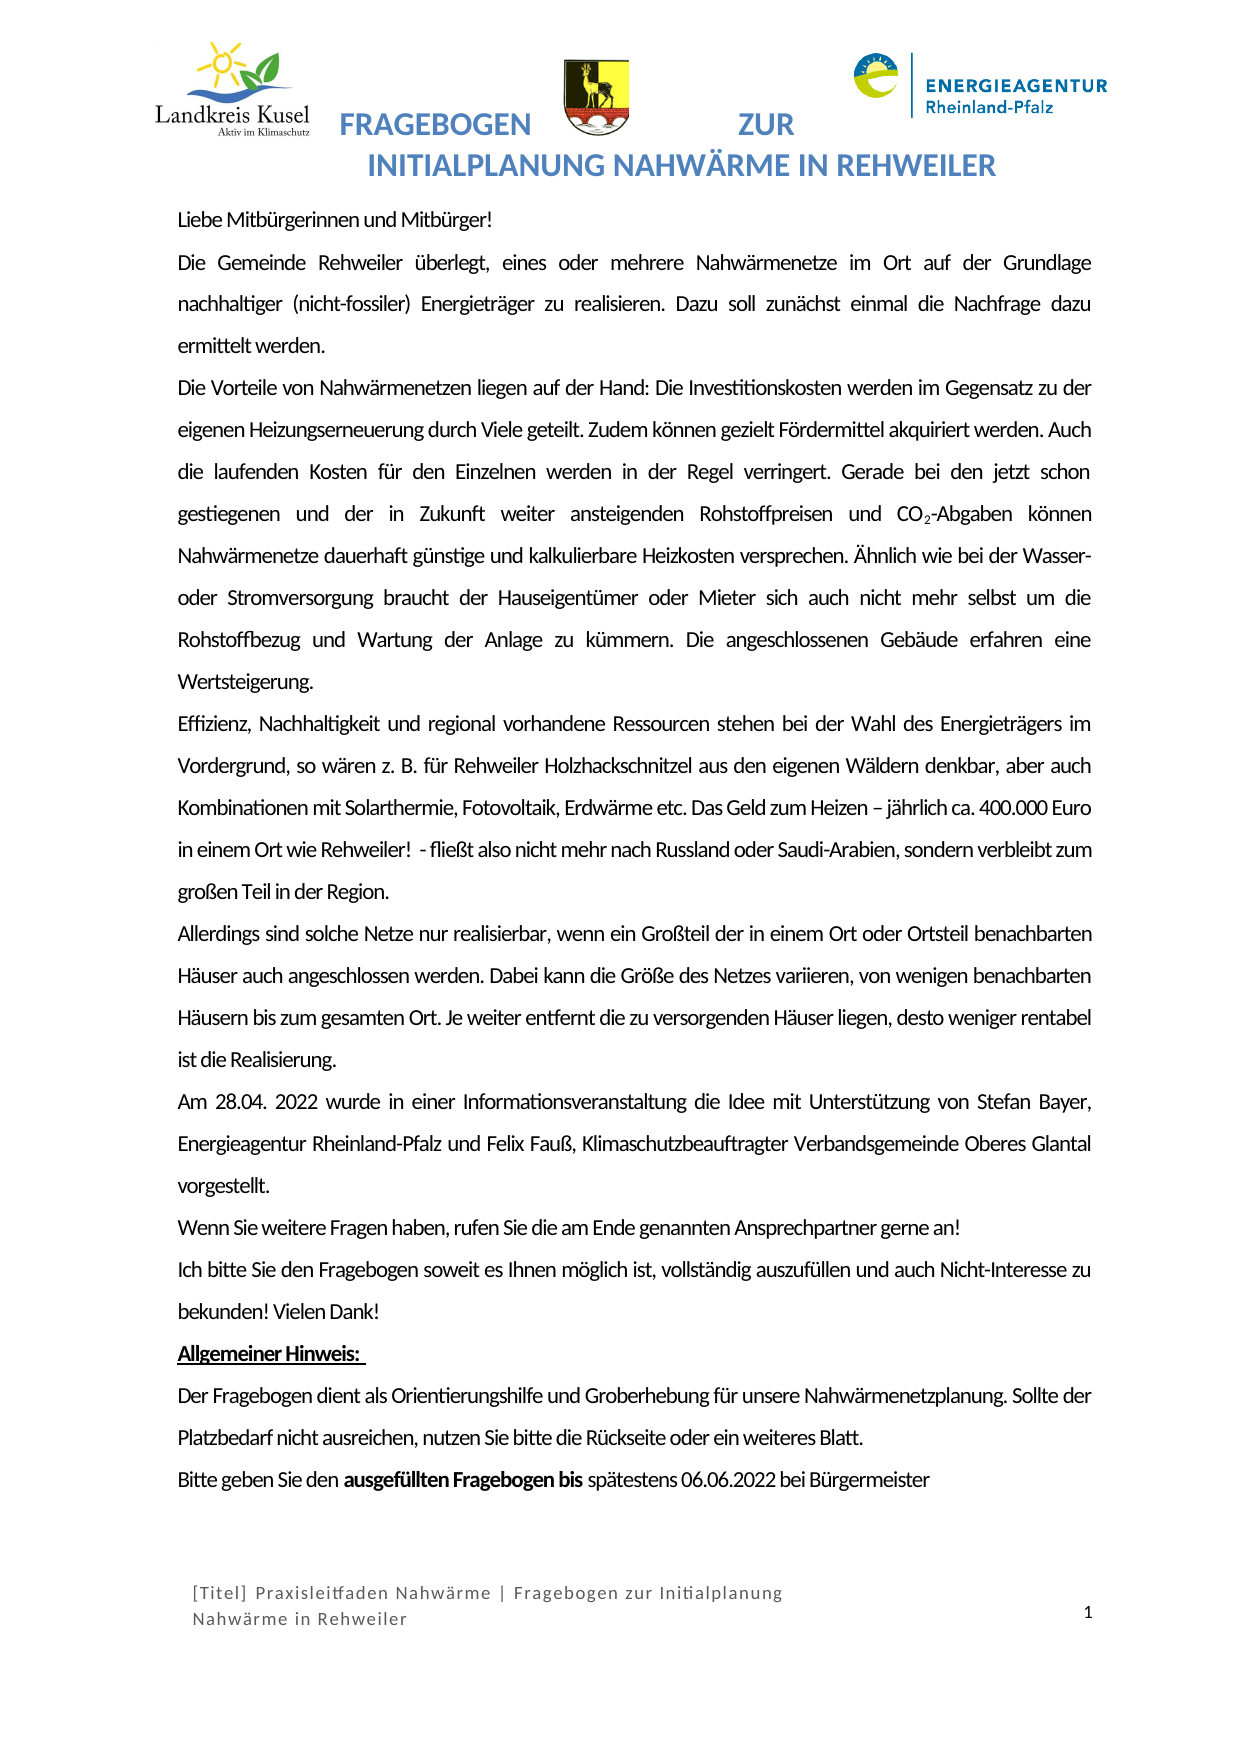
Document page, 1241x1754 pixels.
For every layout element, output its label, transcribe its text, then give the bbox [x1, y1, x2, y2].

picture [153, 39, 310, 136]
subtitle Fragebogen zur Initialplanung Nahwärme in Rehweiler [177, 103, 1092, 185]
picture [847, 45, 1114, 124]
text Liebe Mitbürgerinnen und Mitbürger! [177, 206, 1092, 234]
text Allgemeiner Hinweis: [177, 1339, 1092, 1367]
text Bitte geben Sie den ausgefüllten Fragebogen bis spätestens 06.06.2022 bei Bürgermeister [177, 1465, 1092, 1493]
text Der Fragebogen dient als Orientierungshilfe und Groberhebung für unsere Nahwärmenetzplanung. Sollte der Platzbedarf nicht ausreichen, nutzen Sie bitte die Rückseite oder ein weiteres Blatt. [177, 1381, 1092, 1451]
text Die Vorteile von Nahwärmenetzen liegen auf der Hand: Die Investitionskosten werden im Gegensatz zu der eigenen Heizungserneuerung durch Viele geteilt. Zudem können gezielt Fördermittel akquiriert werden. Auch die laufenden Kosten für den Einzelnen werden in der Regel verringert. Gerade bei den jetzt schon gestiegenen und der in Zukunft weiter ansteigenden Rohstoffpreisen und CO2-Abgaben können Nahwärmenetze dauerhaft günstige und kalkulierbare Heizkosten versprechen. Ähnlich wie bei der Wasser- oder Stromversorgung braucht der Hauseigentümer oder Mieter sich auch nicht mehr selbst um die Rohstoffbezug und Wartung der Anlage zu kümmern. Die angeschlossenen Gebäude erfahren eine Wertsteigerung. [177, 373, 1092, 695]
text Effizienz, Nachhaltigkeit und regional vorhandene Ressourcen stehen bei der Wahl des Energieträgers im Vordergrund, so wären z. B. für Rehweiler Holzhackschnitzel aus den eigenen Wäldern denkbar, aber auch Kombinationen mit Solarthermie, Fotovoltaik, Erdwärme etc. Das Geld zum Heizen – jährlich ca. 400.000 Euro in einem Ort wie Rehweiler! - fließt also nicht mehr nach Russland oder Saudi-Arabien, sondern verbleibt zum großen Teil in der Region. [177, 709, 1092, 905]
picture [560, 57, 629, 136]
text Allerdings sind solche Netze nur realisierbar, wenn ein Großteil der in einem Ort oder Ortsteil benachbarten Häuser auch angeschlossen werden. Dabei kann die Größe des Netzes variieren, von wenigen benachbarten Häusern bis zum gesamten Ort. Je weiter entfernt die zu versorgenden Häuser liegen, desto weniger rentabel ist die Realisierung. [177, 919, 1092, 1073]
text Die Gemeinde Rehweiler überlegt, eines oder mehrere Nahwärmenetze im Ort auf der Grundlage nachhaltiger (nicht-fossiler) Energieträger zu realisieren. Dazu soll zunächst einmal die Nachfrage dazu ermittelt werden. [177, 248, 1092, 359]
text Am 28.04. 2022 wurde in einer Informationsveranstaltung die Idee mit Unterstützung von Stefan Bayer, Energieagentur Rheinland-Pfalz und Felix Fauß, Klimaschutzbeauftragter Verbandsgemeinde Oberes Glantal vorgestellt. [177, 1087, 1092, 1199]
text Ich bitte Sie den Fragebogen soweit es Ihnen möglich ist, vollständig auszufüllen und auch Nicht-Interesse zu bekunden! Vielen Dank! [177, 1255, 1092, 1325]
text Wenn Sie weitere Fragen haben, rufen Sie die am Ende genannten Ansprechpartner gerne an! [177, 1213, 1092, 1241]
